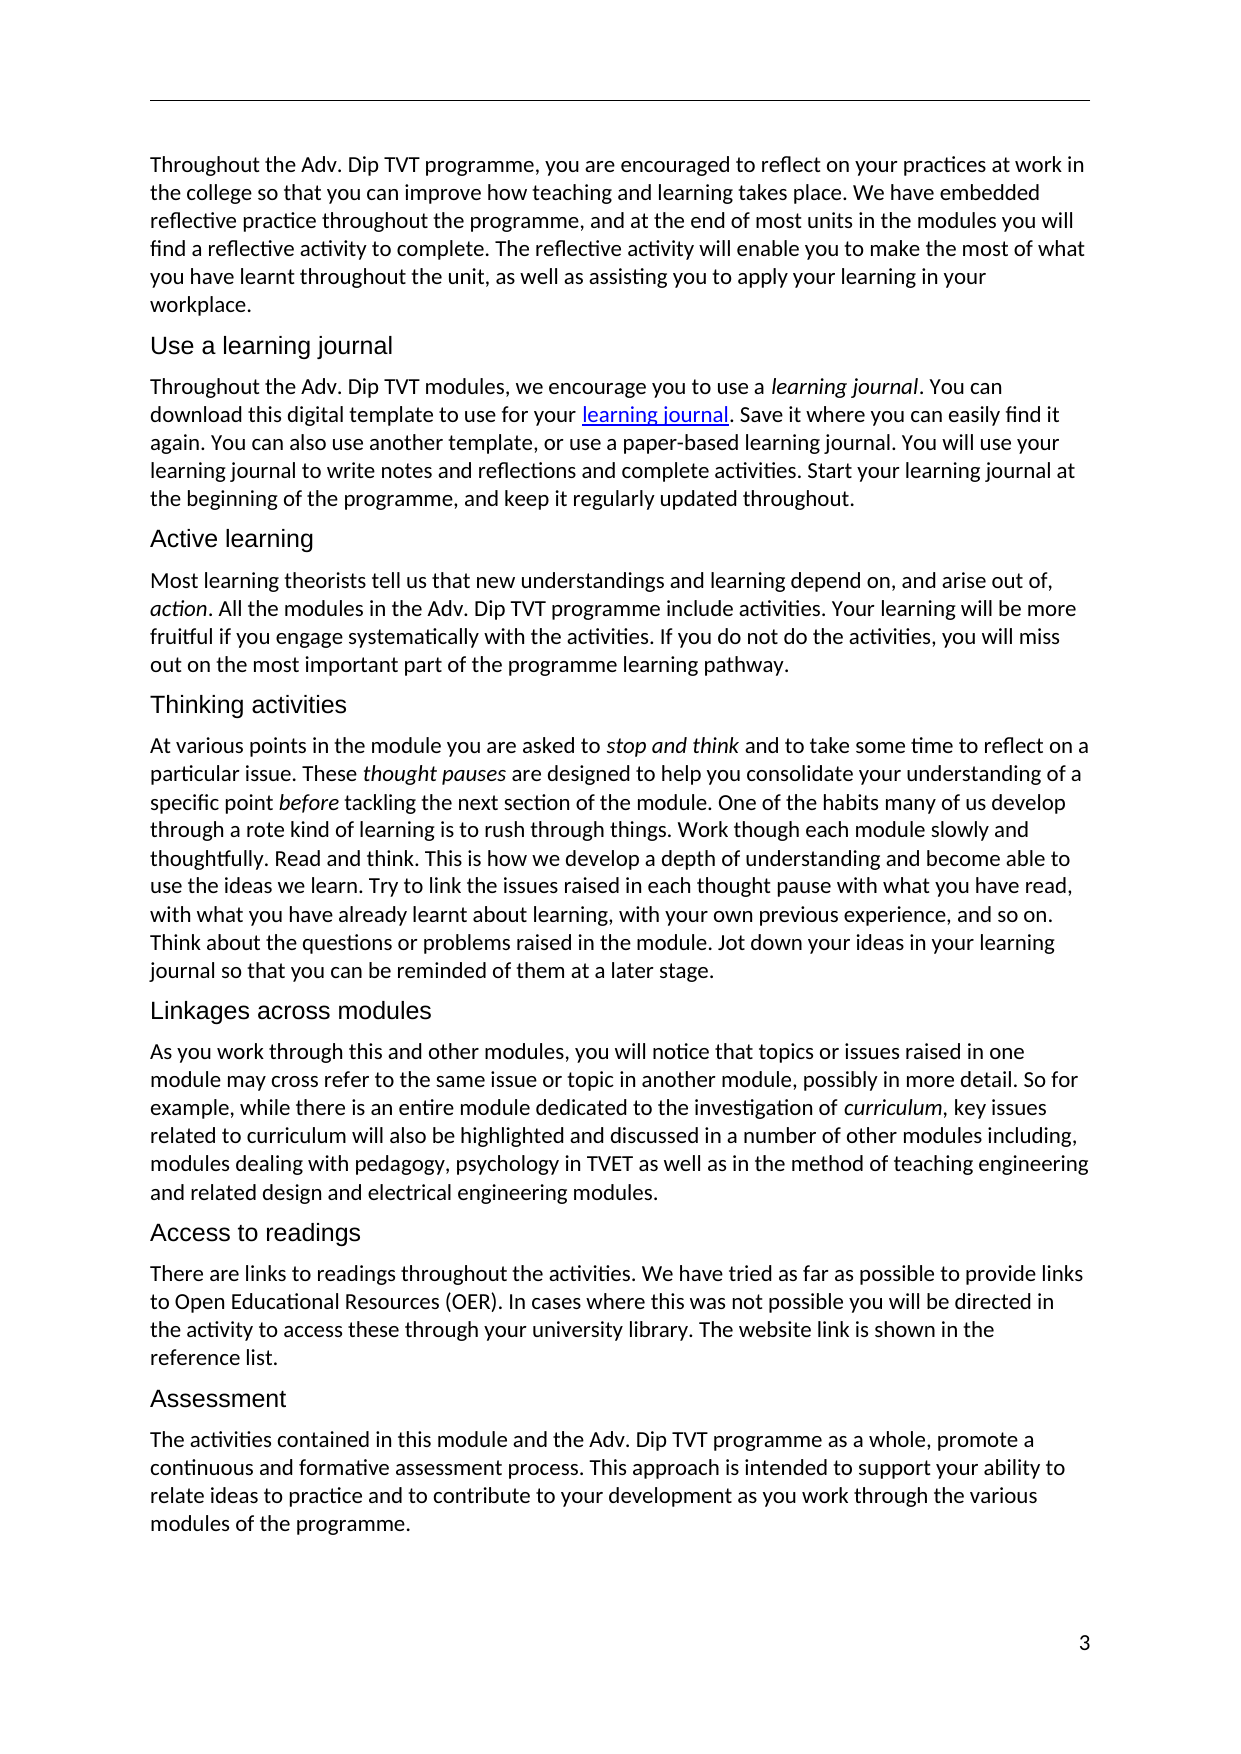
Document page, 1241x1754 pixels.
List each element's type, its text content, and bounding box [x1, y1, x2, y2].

text There are links to readings throughout the activities. We have tried as far as possible to provide links to Open Educational Resources (OER). In cases where this was not possible you will be directed in the activity to access these through your university library. The website link is shown in the reference list. [150, 1259, 1090, 1371]
text Assessment [150, 1384, 1090, 1413]
text Access to readings [150, 1218, 1090, 1247]
text Thinking activities [150, 690, 1090, 719]
text Most learning theorists tell us that new understandings and learning depend on, and arise out of, action. All the modules in the Adv. Dip TVT programme include activities. Your learning will be more fruitful if you engage systematically with the activities. If you do not do the activities, you will miss out on the most important part of the programme learning pathway. [150, 566, 1090, 678]
text Linkages across modules [150, 996, 1090, 1025]
text Active learning [150, 524, 1090, 553]
text As you work through this and other modules, you will notice that topics or issues raised in one module may cross refer to the same issue or topic in another module, possibly in more detail. So for example, while there is an entire module dedicated to the investigation of curriculum, key issues related to curriculum will also be highlighted and discussed in a number of other modules including, modules dealing with pedagogy, psychology in TVET as well as in the method of teaching engineering and related design and electrical engineering modules. [150, 1037, 1090, 1206]
text Throughout the Adv. Dip TVT programme, you are encouraged to reflect on your practices at work in the college so that you can improve how teaching and learning takes place. We have embedded reflective practice throughout the programme, and at the end of most units in the modules you will find a reflective activity to complete. The reflective activity will enable you to make the most of what you have learnt throughout the unit, as well as assisting you to apply your learning in your workplace. [150, 150, 1090, 318]
text The activities contained in this module and the Adv. Dip TVT programme as a whole, promote a continuous and formative assessment process. This approach is intended to support your ability to relate ideas to practice and to contribute to your development as you work through the various modules of the programme. [150, 1425, 1090, 1537]
text Throughout the Adv. Dip TVT modules, we encourage you to use a learning journal. You can download this digital template to use for your learning journal. Save it where you can easily find it again. You can also use another template, or use a paper-based learning journal. You will use your learning journal to write notes and reflections and complete activities. Start your learning journal at the beginning of the programme, and keep it regularly updated throughout. [150, 372, 1090, 512]
text At various points in the module you are asked to stop and think and to take some time to reflect on a particular issue. These thought pauses are designed to help you consolidate your understanding of a specific point before tackling the next section of the module. One of the habits many of us develop through a rote kind of learning is to rush through things. Work though each module slowly and thoughtfully. Read and think. This is how we develop a depth of understanding and become able to use the ideas we learn. Try to link the issues raised in each thought pause with what you have read, with what you have already learnt about learning, with your own previous experience, and so on. Think about the questions or problems raised in the module. Jot down your ideas in your learning journal so that you can be reminded of them at a later stage. [150, 732, 1090, 984]
text Use a learning journal [150, 331, 1090, 359]
